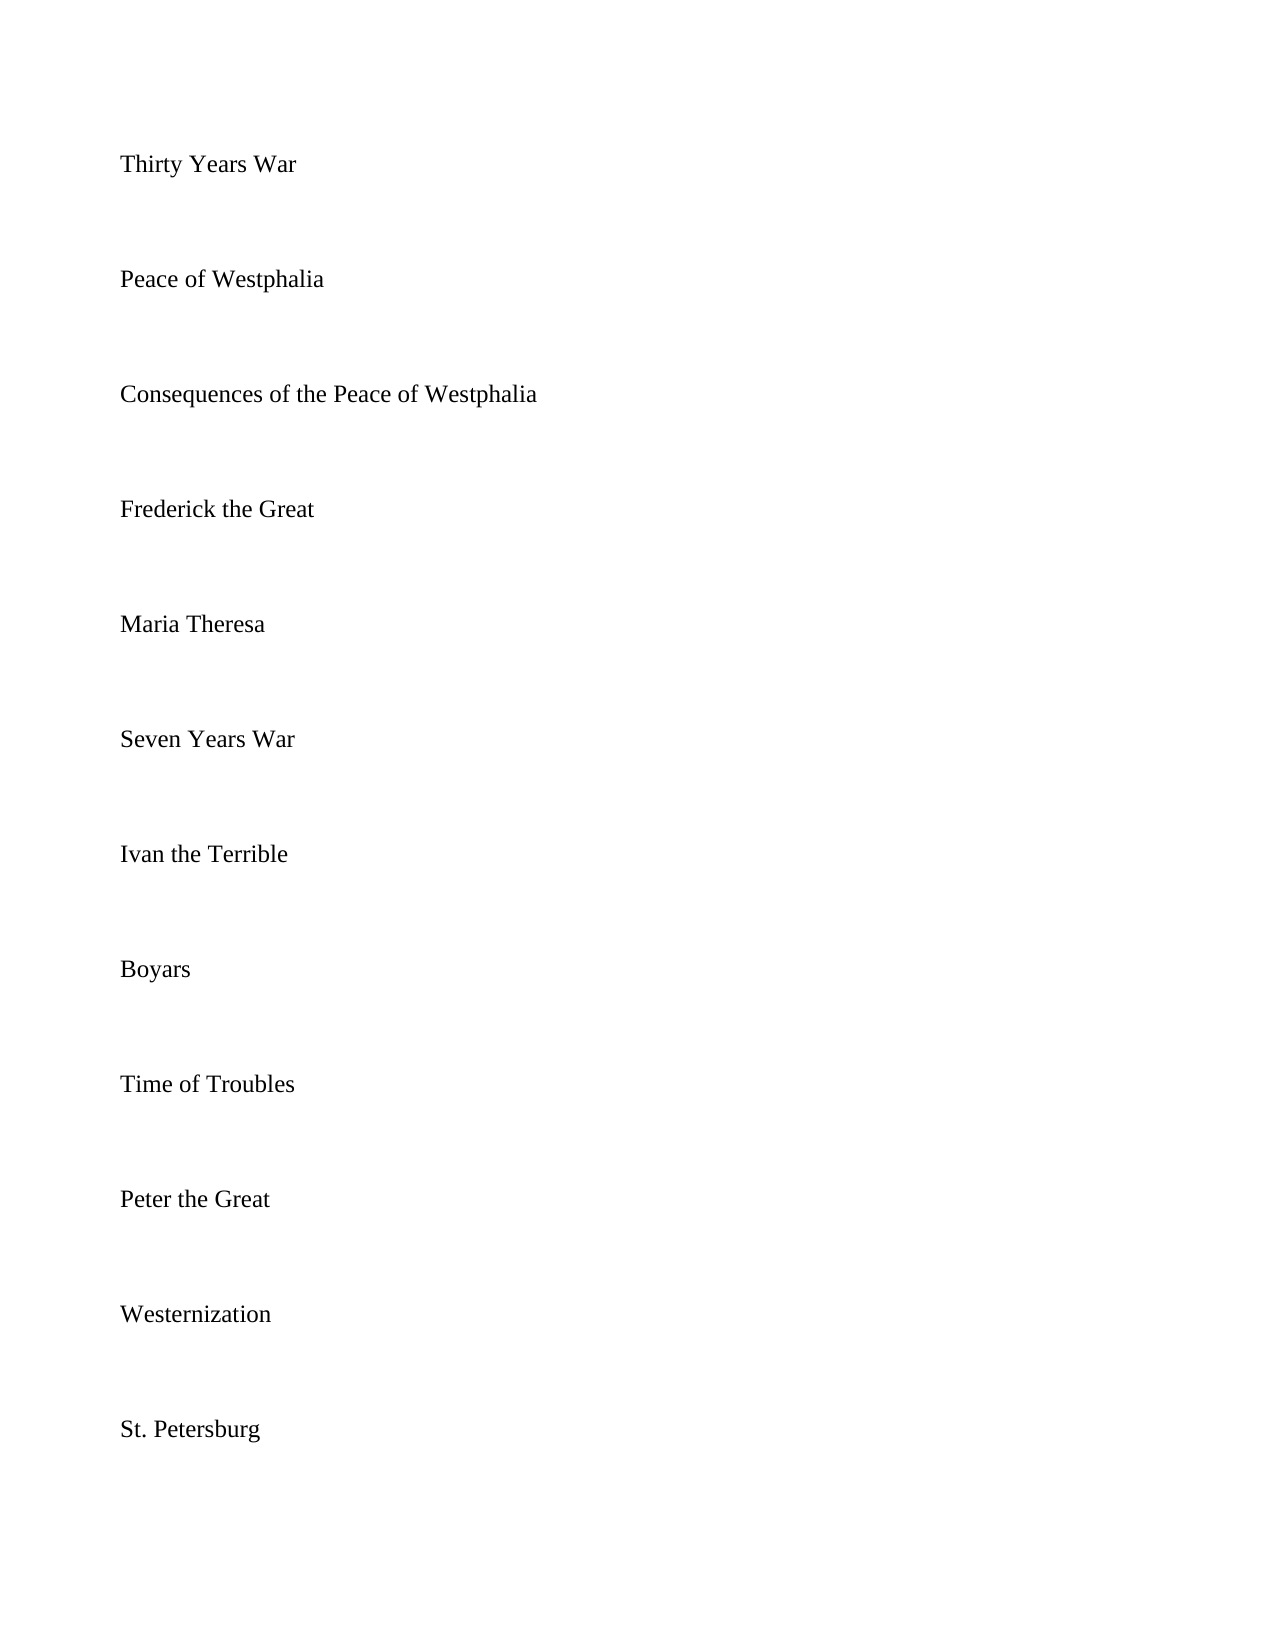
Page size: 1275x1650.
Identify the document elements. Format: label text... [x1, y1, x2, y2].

text Maria Theresa [120, 609, 1155, 637]
text Peace of Westphalia [120, 264, 1155, 292]
text Boyars [120, 954, 1155, 982]
text Time of Troubles [120, 1069, 1155, 1097]
text Seven Years War [120, 724, 1155, 752]
text Thirty Years War [120, 149, 1155, 177]
text Ivan the Terrible [120, 839, 1155, 867]
text Peter the Great [120, 1184, 1155, 1212]
text Westernization [120, 1299, 1155, 1327]
text Frederick the Great [120, 494, 1155, 522]
text St. Petersburg [120, 1414, 1155, 1442]
text Consequences of the Peace of Westphalia [120, 379, 1155, 407]
